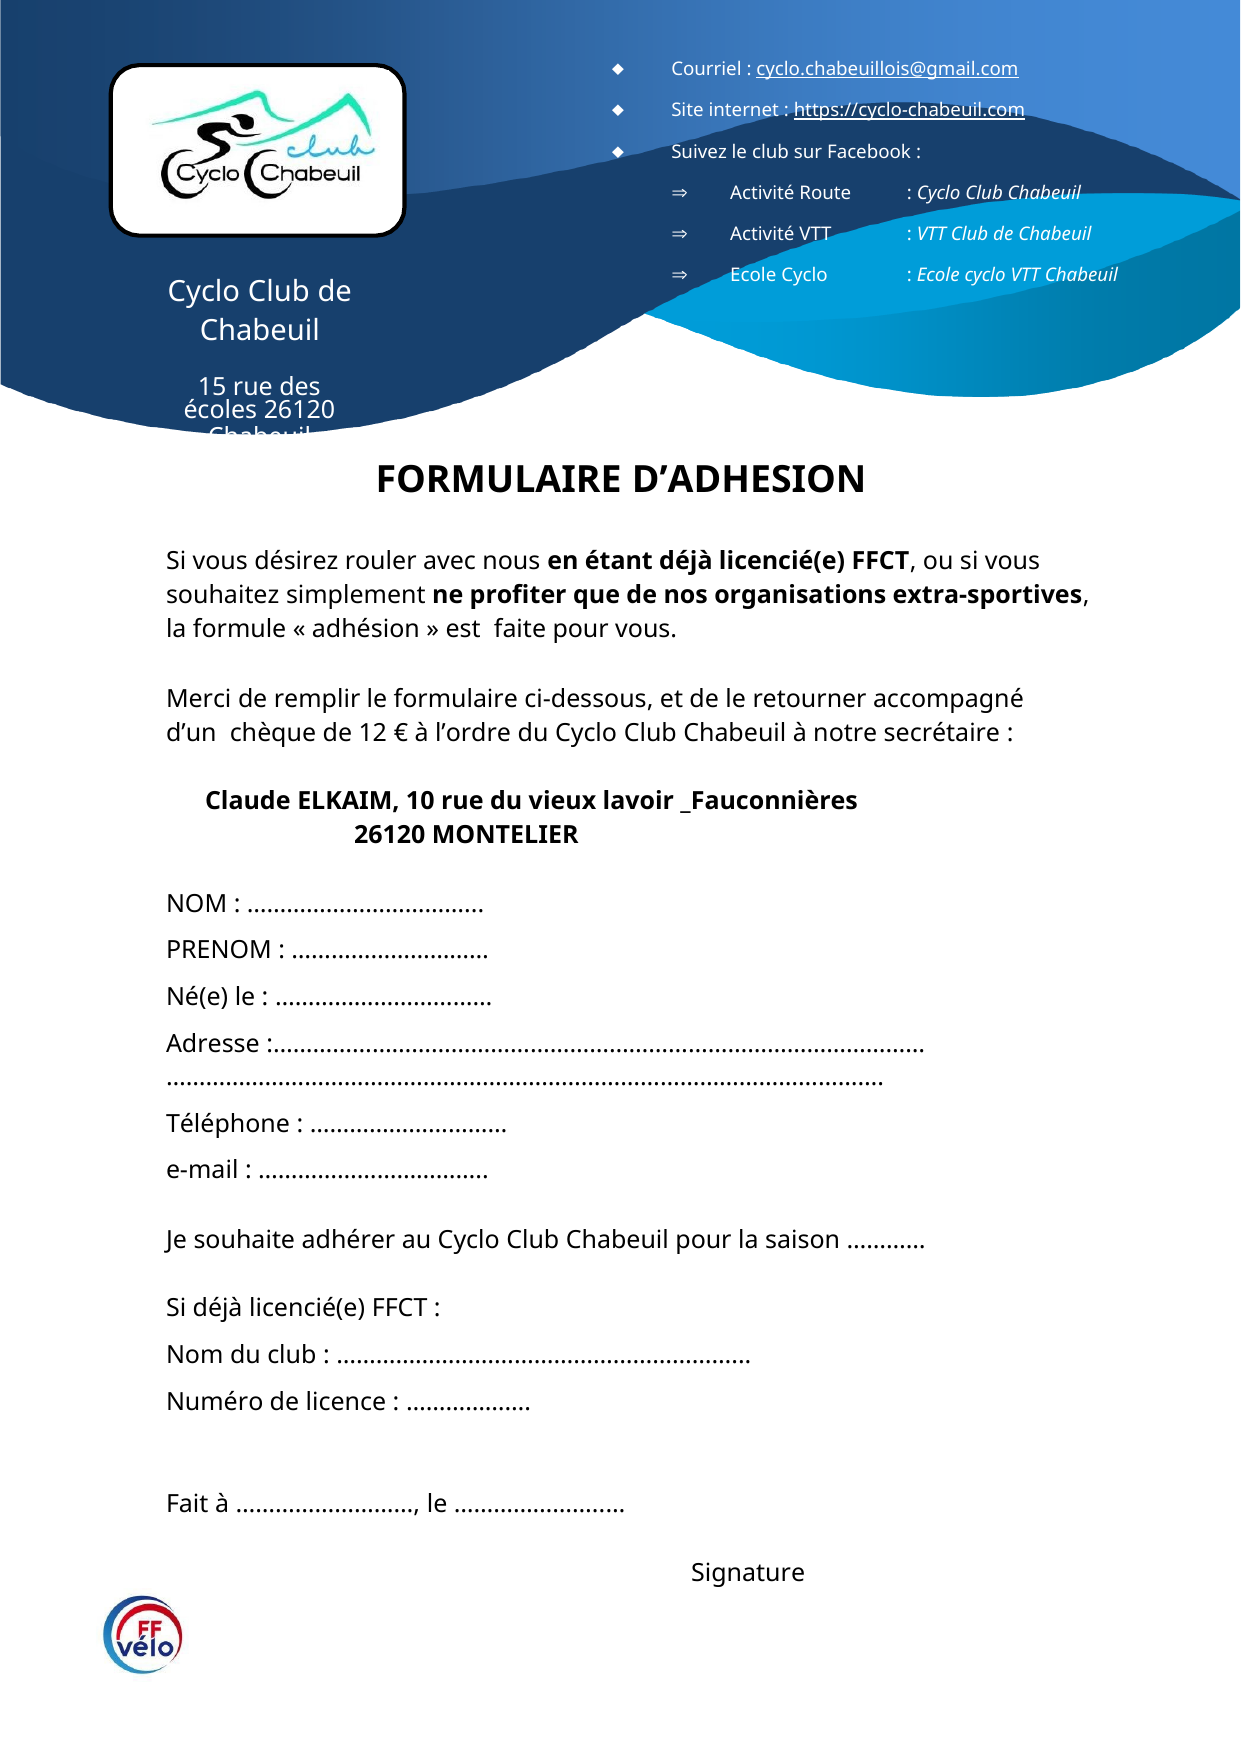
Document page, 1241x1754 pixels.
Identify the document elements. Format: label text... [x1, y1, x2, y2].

text Si vous désirez rouler avec nous en étant déjà licencié(e) FFCT, ou si vous souhaitez simplement ne profiter que de nos organisations extra-sportives, la formule « adhésion » est faite pour vous. [166, 543, 1097, 645]
picture [95, 1588, 189, 1682]
text NOM : ……………………………... [166, 886, 1148, 919]
text Nom du club : ……………………………………………………... [166, 1337, 1148, 1371]
list Suivez le club sur Facebook : [612, 138, 1148, 164]
text  Ecole Cyclo : Ecole cyclo VTT Chabeuil [671, 261, 1148, 287]
text PRENOM : ………………………… [166, 932, 1148, 966]
text  Activité Route : Cyclo Club Chabeuil [671, 179, 1148, 205]
text Né(e) le : …………………………… [166, 979, 1148, 1013]
text Je souhaite adhérer au Cyclo Club Chabeuil pour la saison ………… [166, 1221, 1148, 1255]
text Signature [166, 1555, 1148, 1589]
list Site internet : https://cyclo-chabeuil.com [612, 97, 1148, 122]
text Adresse :……………………………………………………………………………………… [166, 1025, 1148, 1059]
text 15 rue des écoles 26120 Chabeuil [159, 374, 359, 452]
text Téléphone : ………………………… [166, 1105, 1148, 1139]
text e-mail : …………………………….. [166, 1152, 1148, 1186]
text Si déjà licencié(e) FFCT : [166, 1290, 1148, 1324]
list Courriel : cyclo.chabeuillois@gmail.com [612, 55, 1148, 80]
text Fait à ………………………, le …………………..… [166, 1485, 1148, 1519]
text ………………………………………………………………………………………………. [166, 1059, 1148, 1093]
picture [0, 0, 1241, 435]
title FORMULAIRE D’ADHESION [96, 452, 1146, 503]
text Numéro de licence : ………………. [166, 1383, 1148, 1417]
text Claude ELKAIM, 10 rue du vieux lavoir _Fauconnières [166, 783, 1051, 817]
text 26120 MONTELIER [166, 817, 1051, 851]
title Cyclo Club de Chabeuil [106, 270, 413, 349]
text Merci de remplir le formulaire ci-dessous, et de le retourner accompagné d’un chèque de 12 € à l’ordre du Cyclo Club Chabeuil à notre secrétaire : [166, 680, 1051, 748]
text  Activité VTT : VTT Club de Chabeuil [671, 220, 1148, 246]
